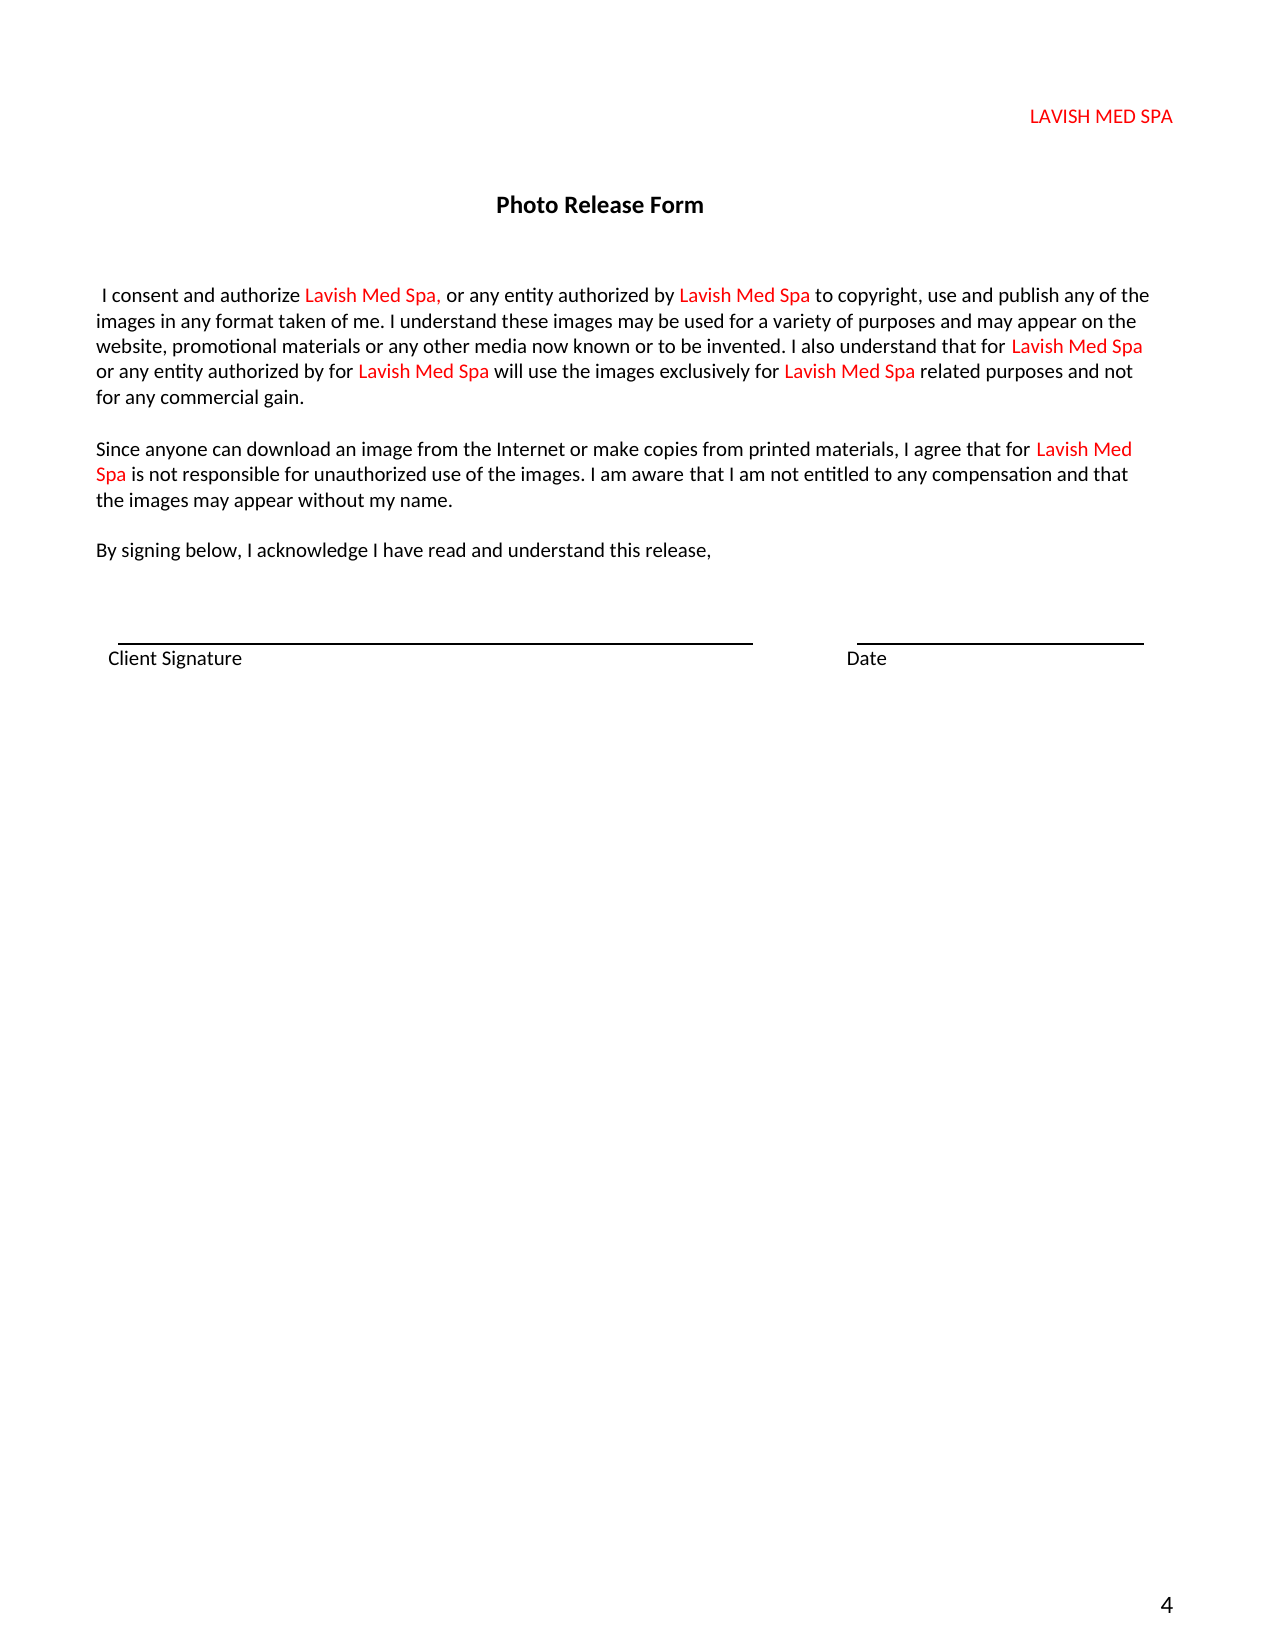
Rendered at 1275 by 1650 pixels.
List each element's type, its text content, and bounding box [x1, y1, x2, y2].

text Photo Release Form [246, 189, 879, 219]
text Client Signature Date [108, 639, 1173, 671]
text I consent and authorize Lavish Med Spa, or any entity authorized by Lavish Med Spa to copyright, use and publish any of the images in any format taken of me. I understand these images may be used for a variety of purposes and may appear on the website, promotional materials or any other media now known or to be invented. I also understand that for Lavish Med Spa or any entity authorized by for Lavish Med Spa will use the images exclusively for Lavish Med Spa related purposes and not for any commercial gain. [96, 282, 1155, 409]
text Since anyone can download an image from the Internet or make copies from printed materials, I agree that for Lavish Med Spa is not responsible for unauthorized use of the images. I am aware that I am not entitled to any compensation and that the images may appear without my name. [96, 436, 1161, 512]
text By signing below, I acknowledge I have read and understand this release, [96, 538, 1161, 563]
